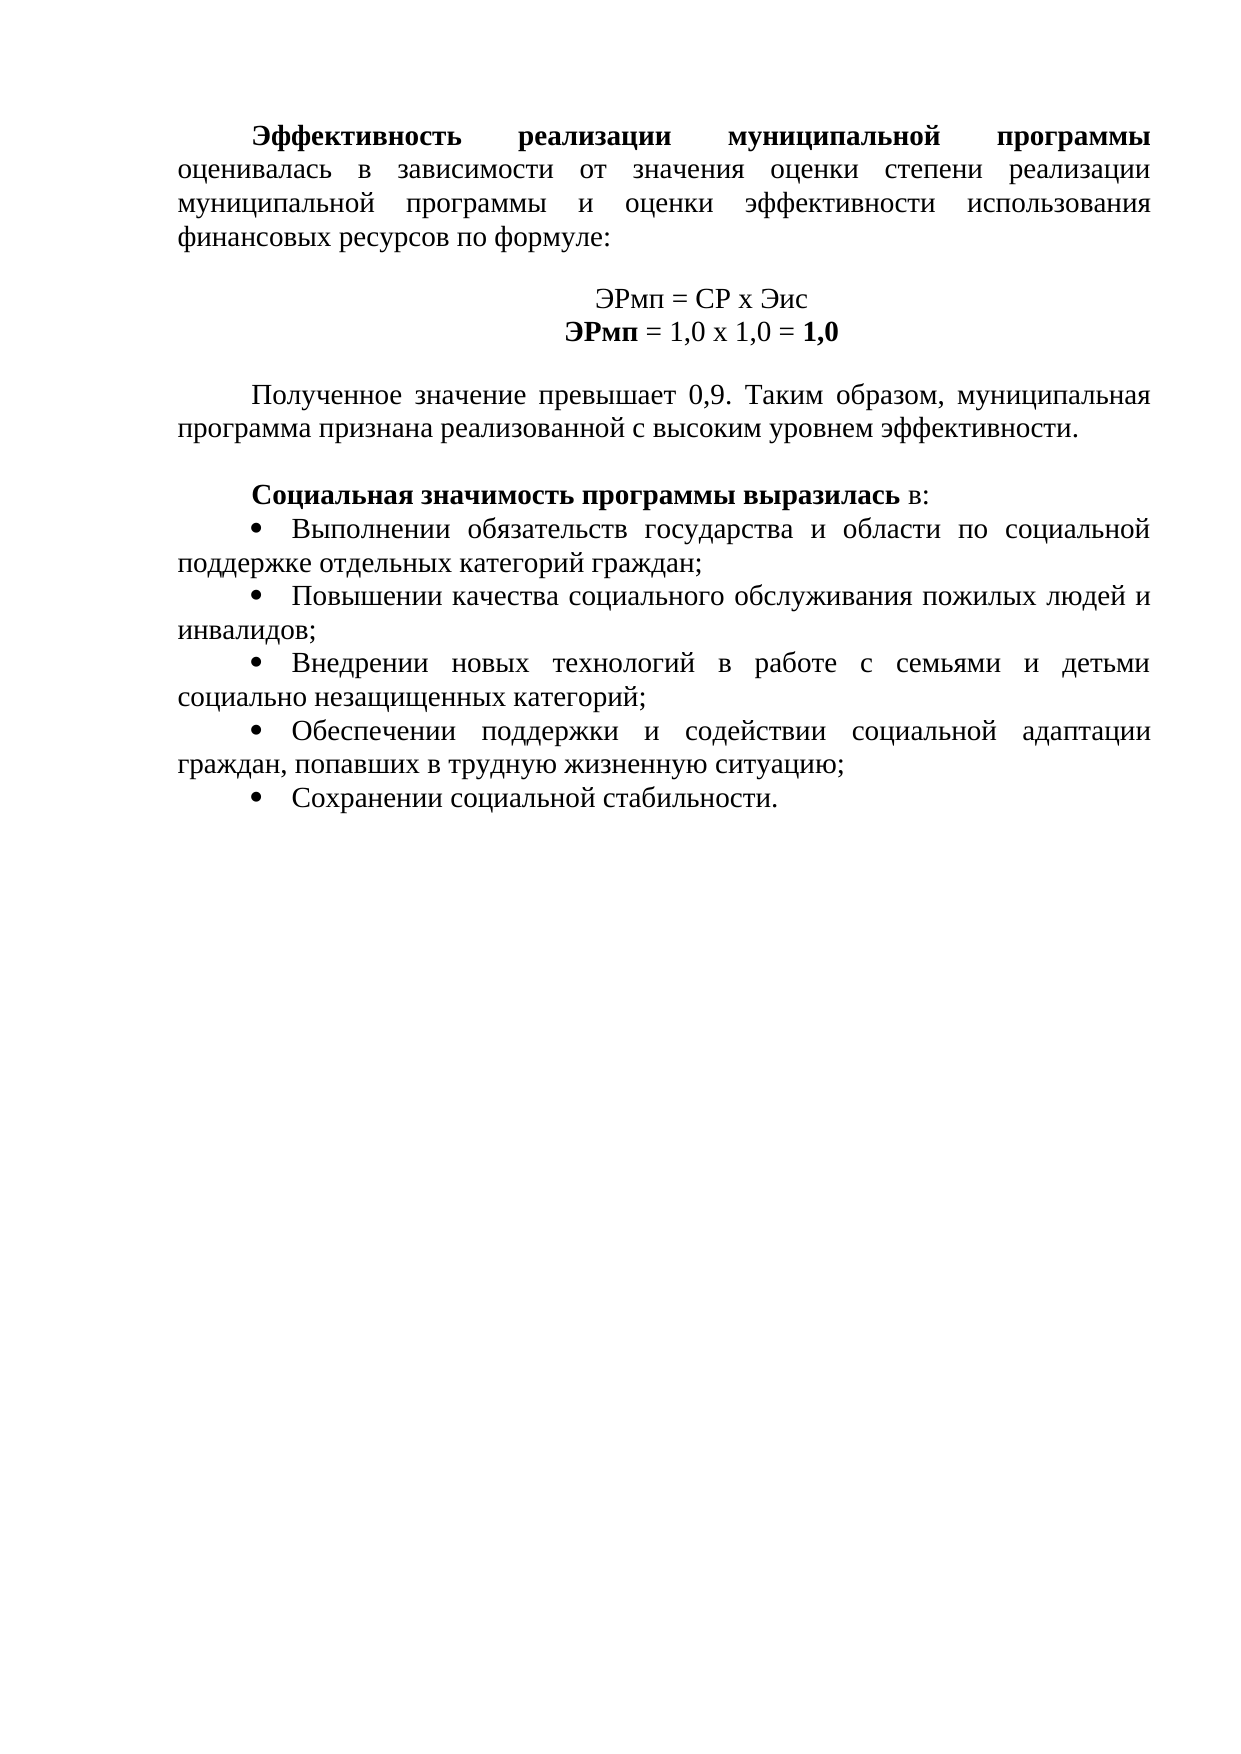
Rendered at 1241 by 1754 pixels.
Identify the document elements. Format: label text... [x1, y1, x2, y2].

list Сохранении социальной стабильности. [177, 780, 1152, 813]
text Эффективность реализации муниципальной программы оценивалась в зависимости от значения оценки степени реализации муниципальной программы и оценки эффективности использования финансовых ресурсов по формуле: [177, 118, 1152, 252]
text Полученное значение превышает 0,9. Таким образом, муниципальная программа признана реализованной с высоким уровнем эффективности. [177, 377, 1152, 444]
list Повышении качества социального обслуживания пожилых людей и инвалидов; [177, 578, 1152, 645]
text ЭРмп = СР х Эис [177, 281, 1152, 314]
list Обеспечении поддержки и содействии социальной адаптации граждан, попавших в трудную жизненную ситуацию; [177, 713, 1152, 780]
list Внедрении новых технологий в работе с семьями и детьми социально незащищенных категорий; [177, 645, 1152, 713]
text Социальная значимость программы выразилась в: [177, 477, 1152, 511]
text ЭРмп = 1,0 х 1,0 = 1,0 [177, 314, 1152, 348]
list Выполнении обязательств государства и области по социальной поддержке отдельных категорий граждан; [177, 511, 1152, 578]
